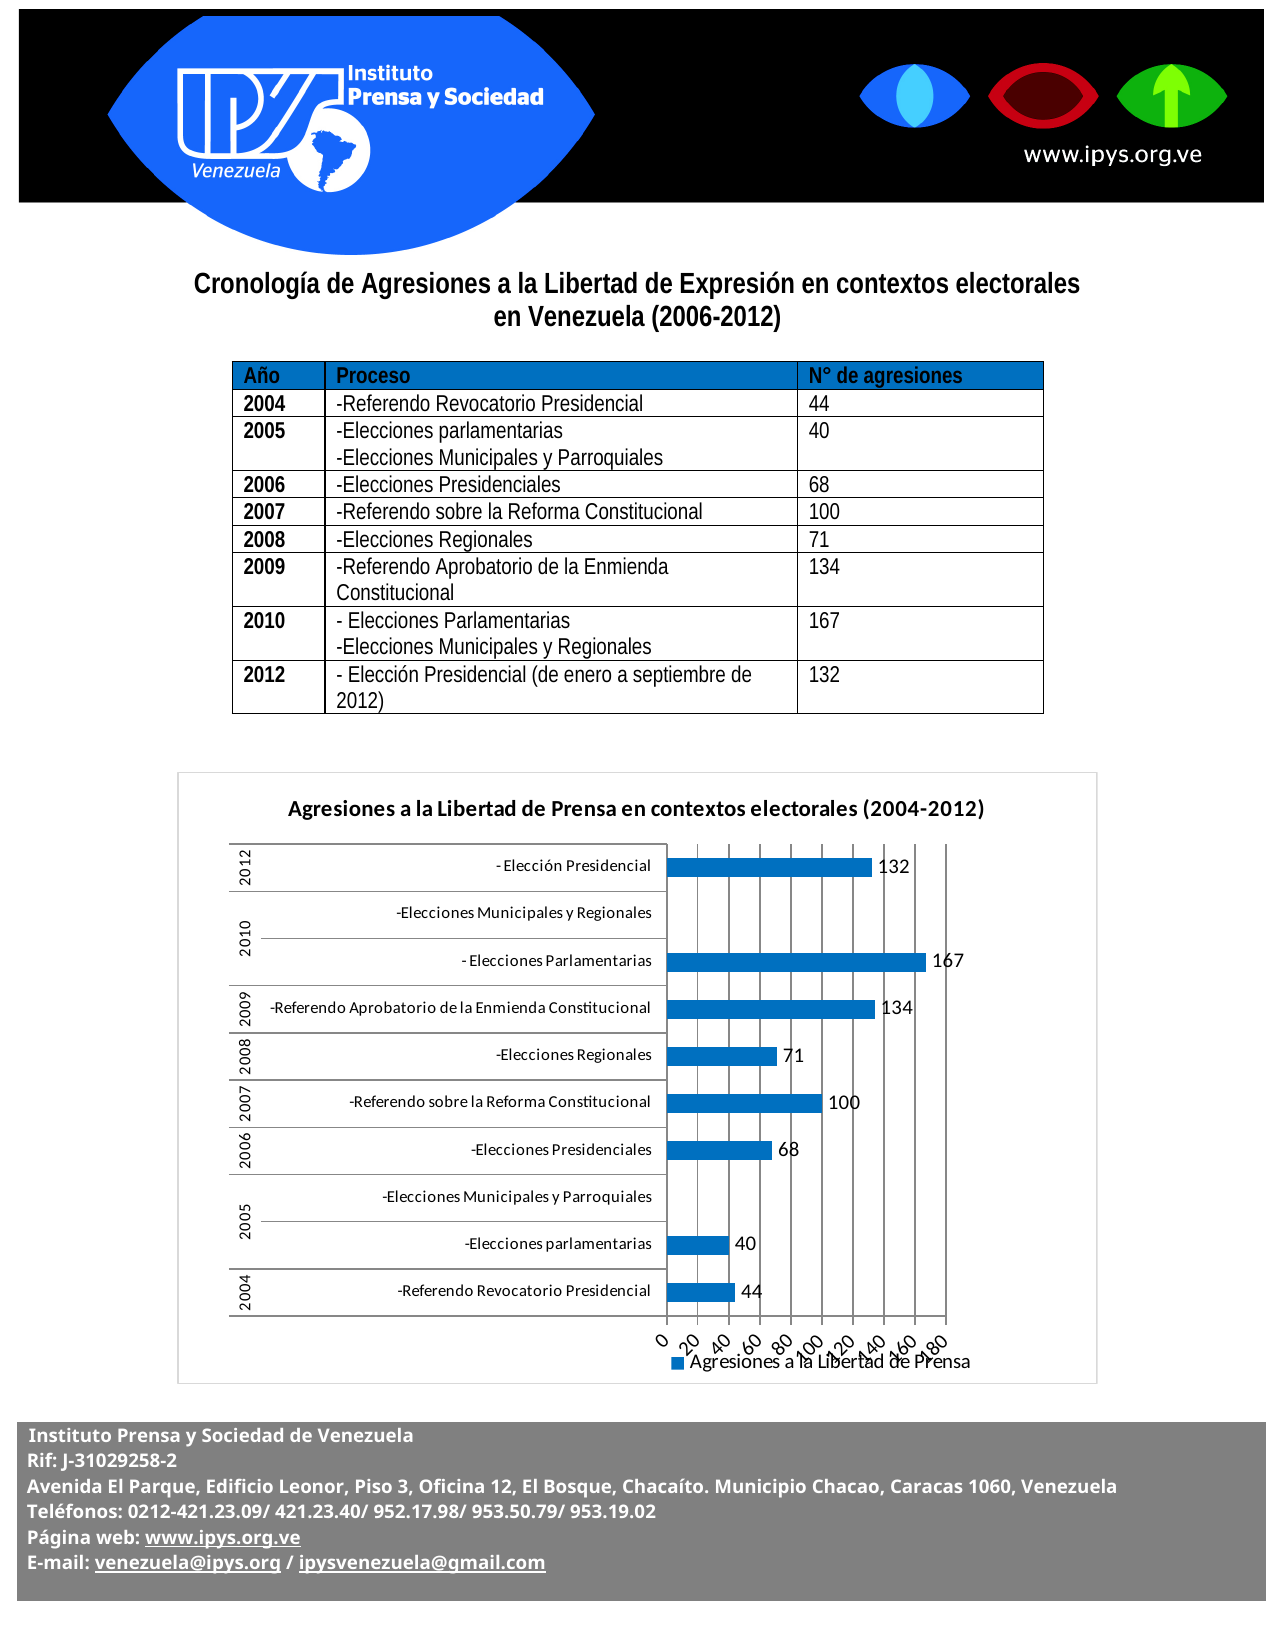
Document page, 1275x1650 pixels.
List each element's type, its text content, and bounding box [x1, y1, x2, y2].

table_cell 40 [798, 417, 1043, 470]
table_header Proceso [326, 362, 797, 389]
table_cell - Elección Presidencial (de enero a septiembre de 2012) [326, 661, 797, 713]
table_cell 2005 [233, 417, 324, 470]
table_cell 134 [798, 553, 1043, 606]
table_header Año [233, 362, 324, 389]
table_cell -Elecciones Presidenciales [326, 471, 797, 497]
table_cell 2009 [233, 553, 324, 606]
table_cell 167 [798, 607, 1043, 659]
table_cell 132 [798, 661, 1043, 713]
table_cell -Elecciones Regionales [326, 526, 797, 552]
table_cell - Elecciones Parlamentarias -Elecciones Municipales y Regionales [326, 607, 797, 659]
table_cell 2010 [233, 607, 324, 659]
table_cell 2008 [233, 526, 324, 552]
table_cell 2006 [233, 471, 324, 497]
picture [18, 9, 1264, 257]
table_cell 2012 [233, 661, 324, 713]
table_cell -Referendo Revocatorio Presidencial [326, 390, 797, 416]
table_cell 44 [798, 390, 1043, 416]
table_header N° de agresiones [798, 362, 1043, 389]
table_cell -Elecciones parlamentarias -Elecciones Municipales y Parroquiales [326, 417, 797, 470]
text Cronología de Agresiones a la Libertad de Expresión en contextos electorales en Venezuela (2006-2012) [177, 266, 1098, 333]
table_cell 71 [798, 526, 1043, 552]
table_cell -Referendo Aprobatorio de la Enmienda Constitucional [326, 553, 797, 606]
table_cell 100 [798, 498, 1043, 524]
table_cell 2007 [233, 498, 324, 524]
table_cell 68 [798, 471, 1043, 497]
table_cell -Referendo sobre la Reforma Constitucional [326, 498, 797, 524]
table_cell 2004 [233, 390, 324, 416]
